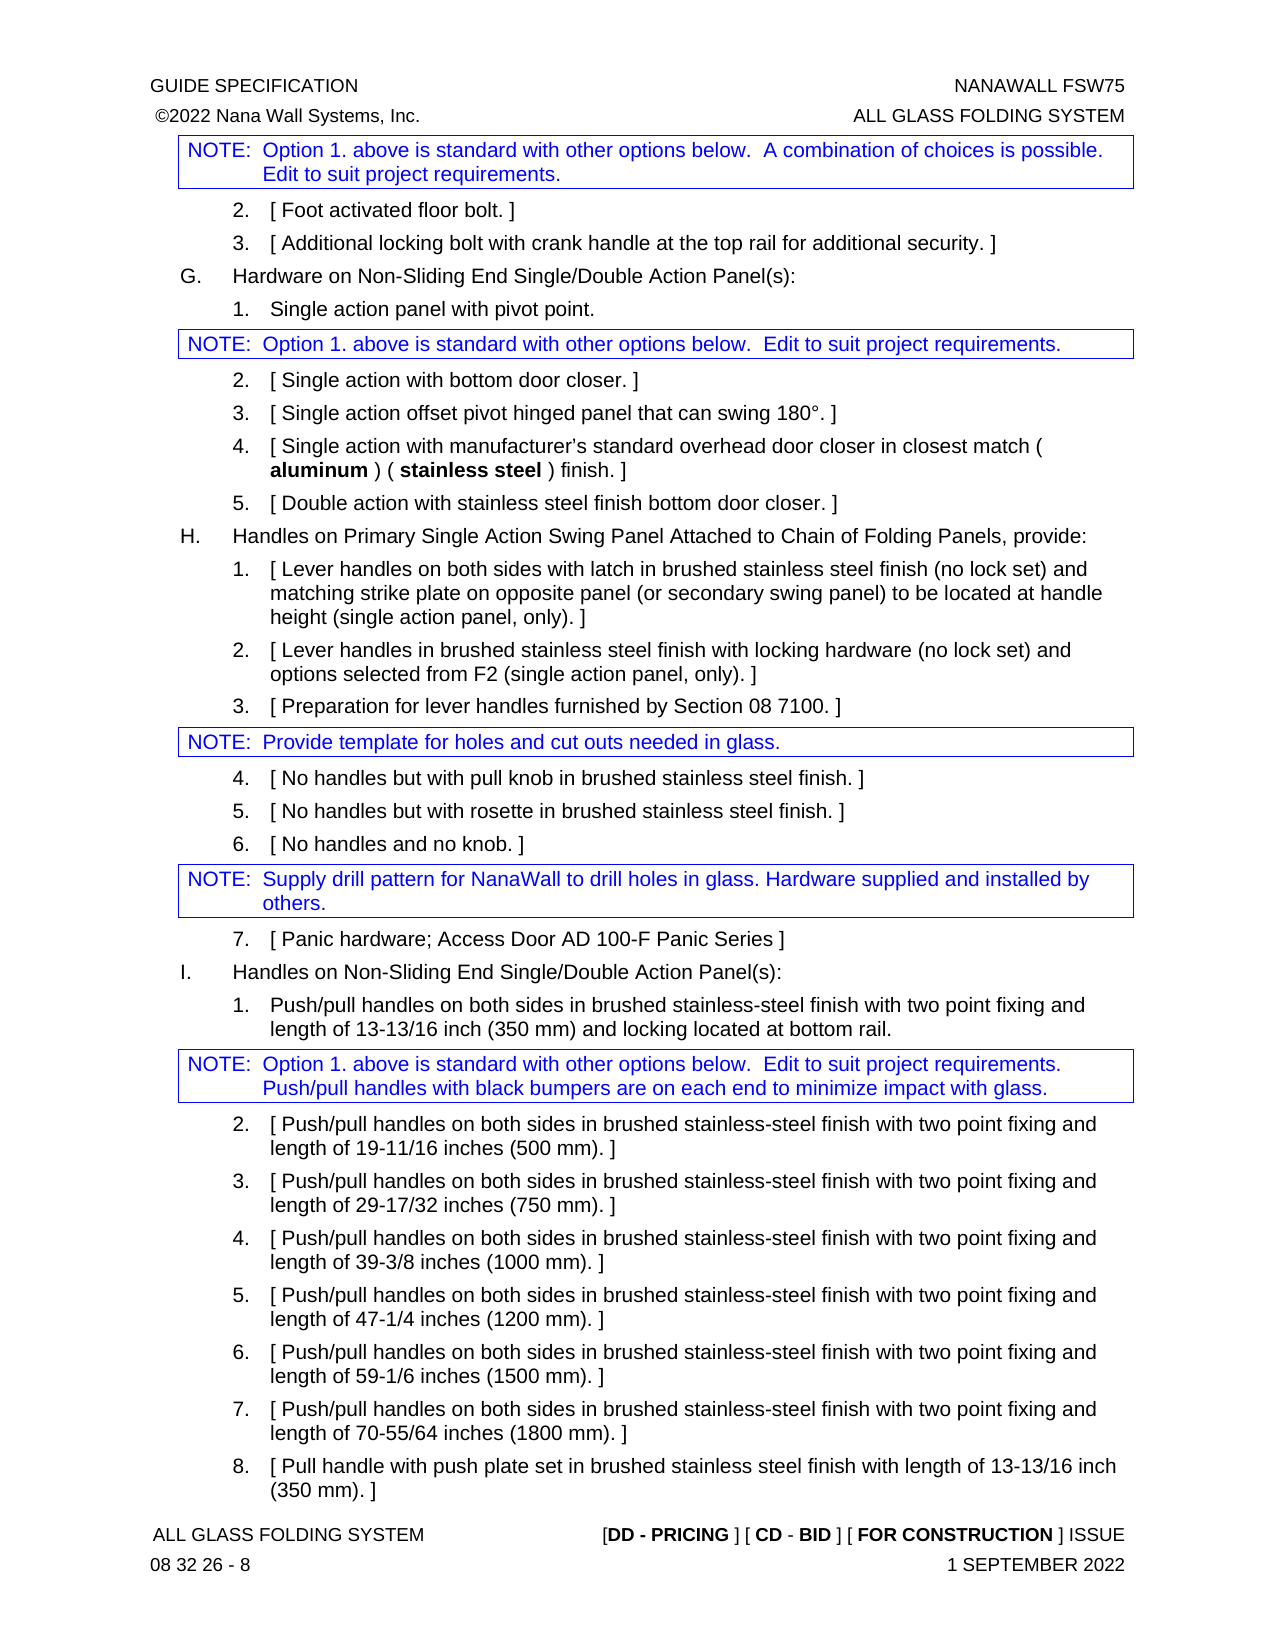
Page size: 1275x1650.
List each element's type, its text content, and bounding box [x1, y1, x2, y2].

subtitle [ Push/pull handles on both sides in brushed stainless-steel finish with two point fixing and length of 29-17/32 inches (750 mm). ] [232, 1169, 1125, 1217]
subtitle [ No handles but with pull knob in brushed stainless steel finish. ] [232, 766, 1125, 790]
subtitle [ Push/pull handles on both sides in brushed stainless-steel finish with two point fixing and length of 39-3/8 inches (1000 mm). ] [232, 1226, 1125, 1274]
subtitle [ Additional locking bolt with crank handle at the top rail for additional security. ] [232, 231, 1125, 255]
subtitle [ Single action with bottom door closer. ] [232, 368, 1125, 392]
subtitle [ Single action offset pivot hinged panel that can swing 180°. ] [232, 401, 1125, 425]
subtitle [ Push/pull handles on both sides in brushed stainless-steel finish with two point fixing and length of 47-1/4 inches (1200 mm). ] [232, 1283, 1125, 1331]
subtitle [ Push/pull handles on both sides in brushed stainless-steel finish with two point fixing and length of 59-1/6 inches (1500 mm). ] [232, 1340, 1125, 1388]
subtitle [ Double action with stainless steel finish bottom door closer. ] [232, 491, 1125, 515]
subtitle [ Preparation for lever handles furnished by Section 08 7100. ] [232, 694, 1125, 718]
subtitle Single action panel with pivot point. [232, 297, 1125, 321]
subtitle [ Single action with manufacturer’s standard overhead door closer in closest match ( aluminum ) ( stainless steel ) finish. ] [232, 434, 1125, 482]
subtitle [ Foot activated floor bolt. ] [232, 198, 1125, 222]
subtitle [ Lever handles in brushed stainless steel finish with locking hardware (no lock set) and options selected from F2 (single action panel, only). ] [232, 637, 1125, 685]
text NOTE: Option 1. above is standard with other options below. Edit to suit project requirements. [179, 330, 1133, 358]
text NOTE: Option 1. above is standard with other options below. Edit to suit project requirements. Push/pull handles with black bumpers are on each end to minimize impact with glass. [179, 1050, 1133, 1102]
subtitle Hardware on Non-Sliding End Single/Double Action Panel(s): [180, 264, 1125, 288]
subtitle [ No handles but with rosette in brushed stainless steel finish. ] [232, 799, 1125, 823]
text NOTE: Supply drill pattern for NanaWall to drill holes in glass. Hardware supplied and installed by others. [179, 865, 1133, 917]
subtitle [ Panic hardware; Access Door AD 100-F Panic Series ] [232, 927, 1125, 951]
subtitle [ Push/pull handles on both sides in brushed stainless-steel finish with two point fixing and length of 19-11/16 inches (500 mm). ] [232, 1112, 1125, 1160]
text NOTE: Provide template for holes and cut outs needed in glass. [179, 728, 1133, 756]
subtitle Handles on Non-Sliding End Single/Double Action Panel(s): [180, 960, 1125, 984]
text NOTE: Option 1. above is standard with other options below. A combination of choices is possible. Edit to suit project requirements. [179, 136, 1133, 188]
subtitle [ No handles and no knob. ] [232, 832, 1125, 856]
subtitle Handles on Primary Single Action Swing Panel Attached to Chain of Folding Panels, provide: [180, 524, 1125, 548]
subtitle [ Push/pull handles on both sides in brushed stainless-steel finish with two point fixing and length of 70-55/64 inches (1800 mm). ] [232, 1397, 1125, 1444]
subtitle [ Lever handles on both sides with latch in brushed stainless steel finish (no lock set) and matching strike plate on opposite panel (or secondary swing panel) to be located at handle height (single action panel, only). ] [232, 557, 1125, 628]
subtitle Push/pull handles on both sides in brushed stainless-steel finish with two point fixing and length of 13-13/16 inch (350 mm) and locking located at bottom rail. [232, 993, 1125, 1041]
subtitle [ Pull handle with push plate set in brushed stainless steel finish with length of 13-13/16 inch (350 mm). ] [232, 1453, 1125, 1501]
